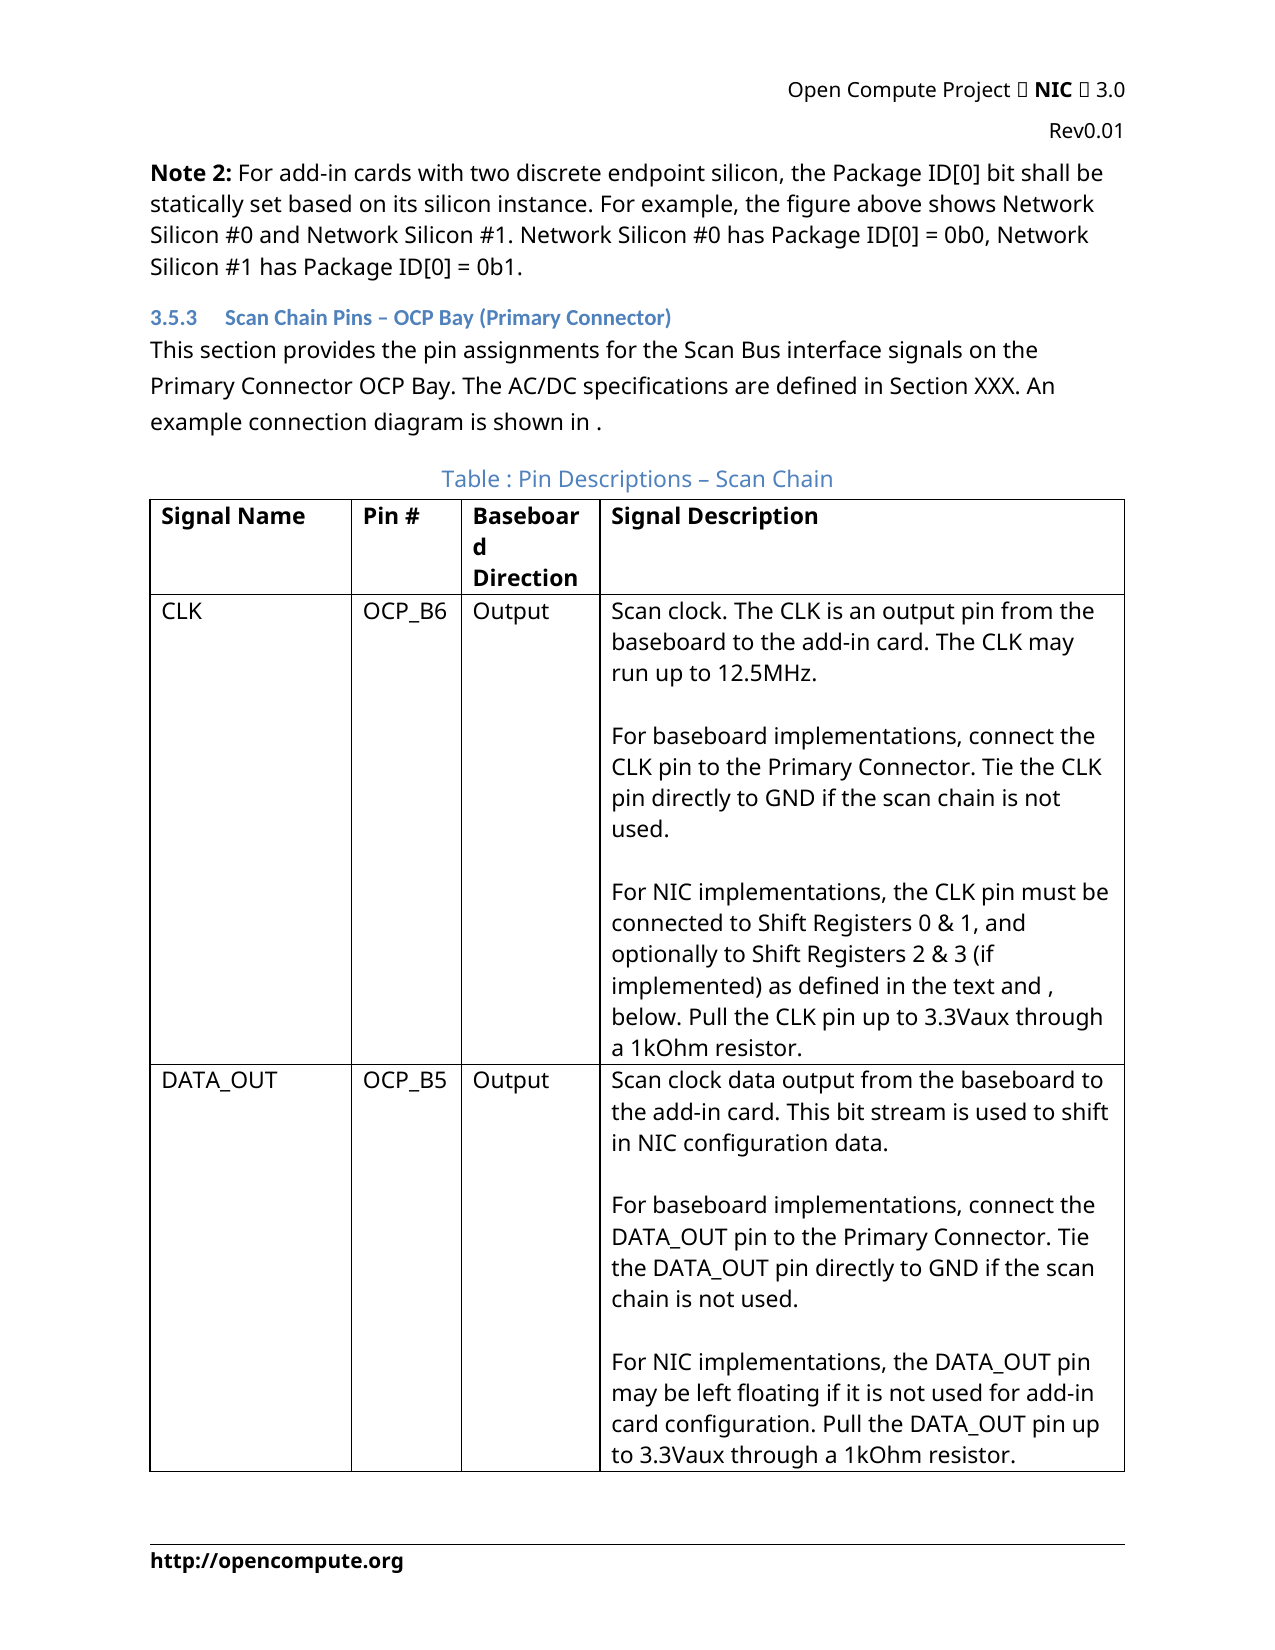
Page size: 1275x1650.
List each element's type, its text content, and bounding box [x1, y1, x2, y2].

table_header Signal Description [601, 500, 1124, 594]
table_cell CLK [151, 595, 351, 1063]
table_cell Output [462, 595, 599, 1063]
table_header Signal Name [151, 500, 351, 594]
table_cell Output [462, 1065, 599, 1471]
table_header Baseboard Direction [462, 500, 599, 594]
text Table : Pin Descriptions – Scan Chain [150, 463, 1125, 494]
table_header Pin # [352, 500, 461, 594]
subtitle Scan Chain Pins – OCP Bay (Primary Connector) [150, 303, 1125, 331]
text This section provides the pin assignments for the Scan Bus interface signals on the Primary Connector OCP Bay. The AC/DC specifications are defined in Section XXX. An example connection diagram is shown in . [150, 334, 1125, 437]
table_cell Scan clock data output from the baseboard to the add-in card. This bit stream is used to shift in NIC configuration data. For baseboard implementations, connect the DATA_OUT pin to the Primary Connector. Tie the DATA_OUT pin directly to GND if the scan chain is not used. For NIC implementations, the DATA_OUT pin may be left floating if it is not used for add-in card configuration. Pull the DATA_OUT pin up to 3.3Vaux through a 1kOhm resistor. [601, 1065, 1124, 1471]
table_cell Scan clock. The CLK is an output pin from the baseboard to the add-in card. The CLK may run up to 12.5MHz. For baseboard implementations, connect the CLK pin to the Primary Connector. Tie the CLK pin directly to GND if the scan chain is not used. For NIC implementations, the CLK pin must be connected to Shift Registers 0 & 1, and optionally to Shift Registers 2 & 3 (if implemented) as defined in the text and , below. Pull the CLK pin up to 3.3Vaux through a 1kOhm resistor. [601, 595, 1124, 1063]
table_cell DATA_OUT [151, 1065, 351, 1471]
table_cell OCP_B6 [352, 595, 461, 1063]
table_cell OCP_B5 [352, 1065, 461, 1471]
text Note 2: For add-in cards with two discrete endpoint silicon, the Package ID[0] bit shall be statically set based on its silicon instance. For example, the figure above shows Network Silicon #0 and Network Silicon #1. Network Silicon #0 has Package ID[0] = 0b0, Network Silicon #1 has Package ID[0] = 0b1. [150, 157, 1125, 282]
